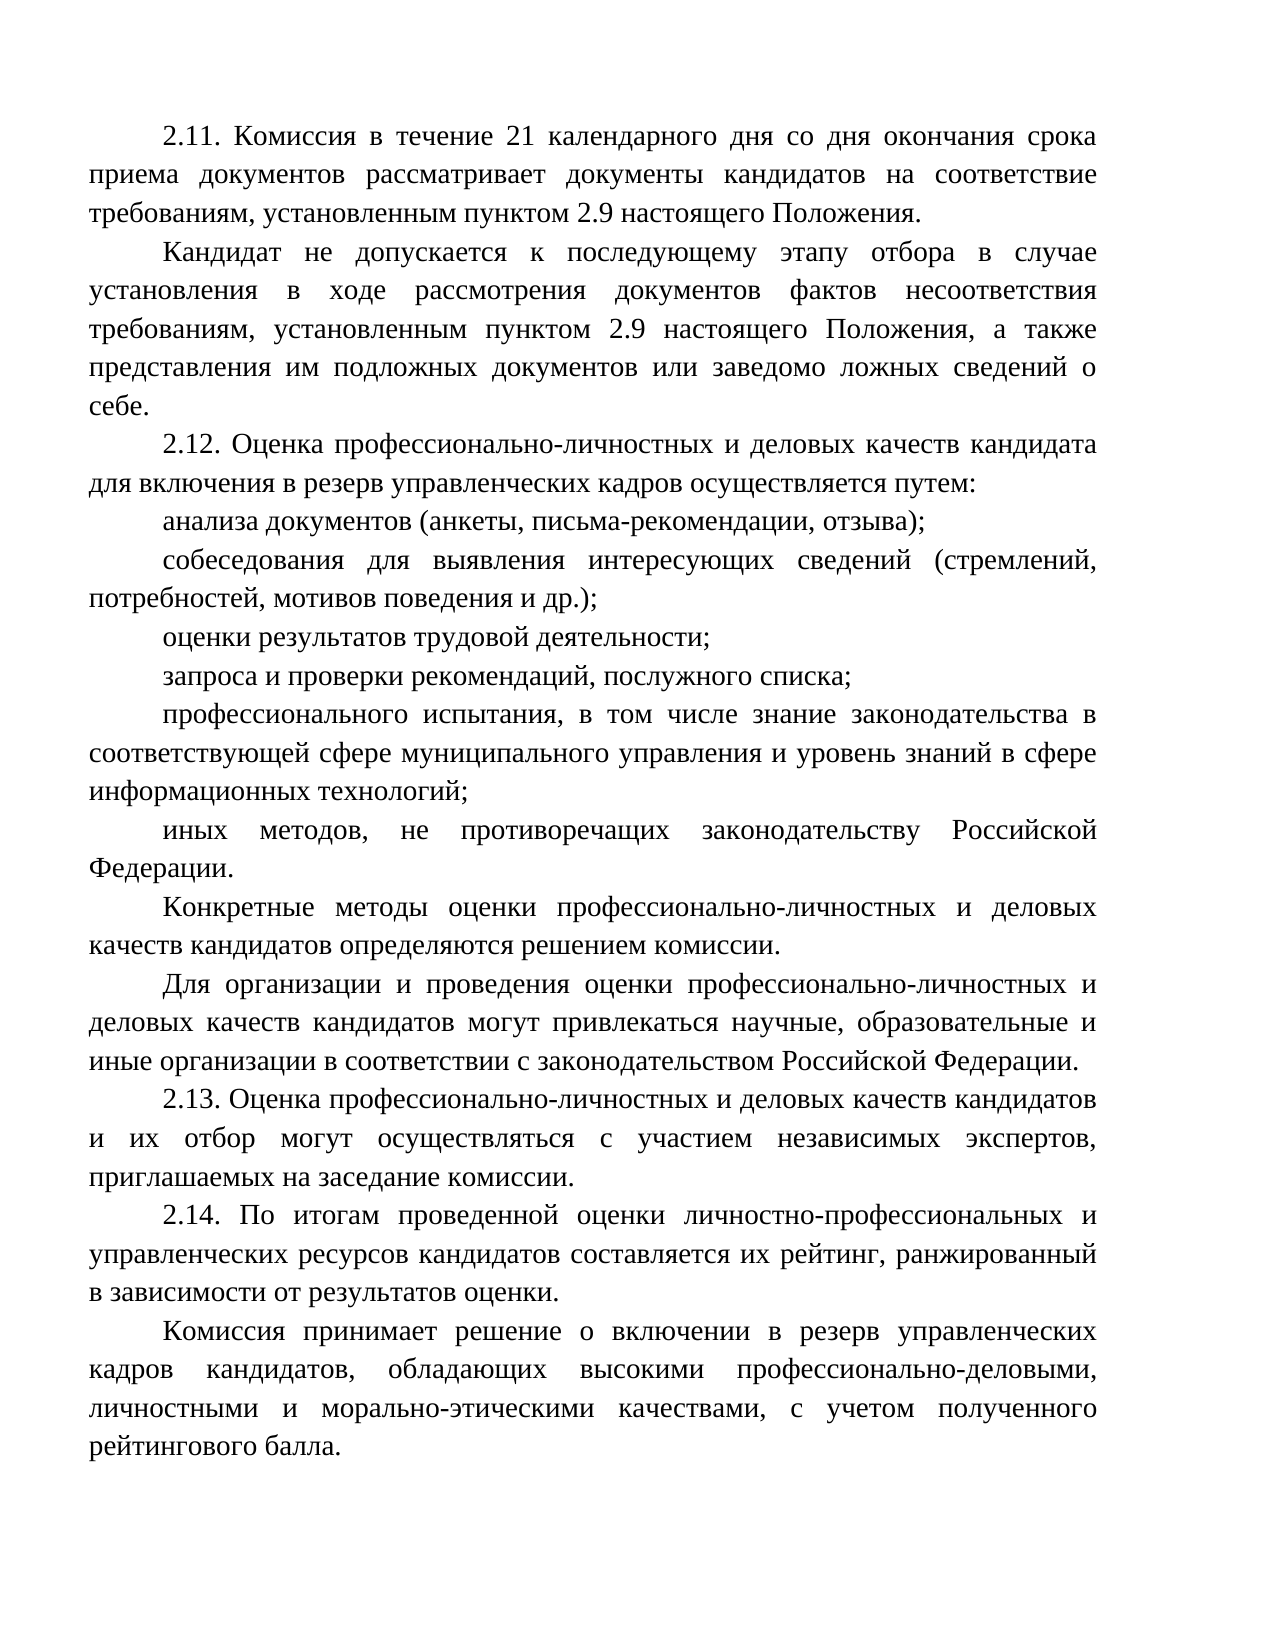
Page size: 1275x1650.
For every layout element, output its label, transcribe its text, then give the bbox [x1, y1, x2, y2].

text анализа документов (анкеты, письма-рекомендации, отзыва); [89, 503, 1098, 537]
text Конкретные методы оценки профессионально-личностных и деловых качеств кандидатов определяются решением комиссии. [89, 889, 1098, 961]
text иных методов, не противоречащих законодательству Российской Федерации. [89, 812, 1098, 884]
text профессионального испытания, в том числе знание законодательства в соответствующей сфере муниципального управления и уровень знаний в сфере информационных технологий; [89, 696, 1098, 807]
text 2.12. Оценка профессионально-личностных и деловых качеств кандидата для включения в резерв управленческих кадров осуществляется путем: [89, 426, 1098, 498]
text оценки результатов трудовой деятельности; [89, 619, 1098, 653]
text собеседования для выявления интересующих сведений (стремлений, потребностей, мотивов поведения и др.); [89, 542, 1098, 614]
text Для организации и проведения оценки профессионально-личностных и деловых качеств кандидатов могут привлекаться научные, образовательные и иные организации в соответствии с законодательством Российской Федерации. [89, 966, 1098, 1077]
text 2.13. Оценка профессионально-личностных и деловых качеств кандидатов и их отбор могут осуществляться с участием независимых экспертов, приглашаемых на заседание комиссии. [89, 1082, 1098, 1192]
text Комиссия принимает решение о включении в резерв управленческих кадров кандидатов, обладающих высокими профессионально-деловыми, личностными и морально-этическими качествами, с учетом полученного рейтингового балла. [89, 1313, 1098, 1462]
text 2.14. По итогам проведенной оценки личностно-профессиональных и управленческих ресурсов кандидатов составляется их рейтинг, ранжированный в зависимости от результатов оценки. [89, 1197, 1098, 1308]
text Кандидат не допускается к последующему этапу отбора в случае установления в ходе рассмотрения документов фактов несоответствия требованиям, установленным пунктом 2.9 настоящего Положения, а также представления им подложных документов или заведомо ложных сведений о себе. [89, 234, 1098, 421]
text 2.11. Комиссия в течение 21 календарного дня со дня окончания срока приема документов рассматривает документы кандидатов на соответствие требованиям, установленным пунктом 2.9 настоящего Положения. [89, 118, 1098, 229]
text запроса и проверки рекомендаций, послужного списка; [89, 658, 1098, 691]
